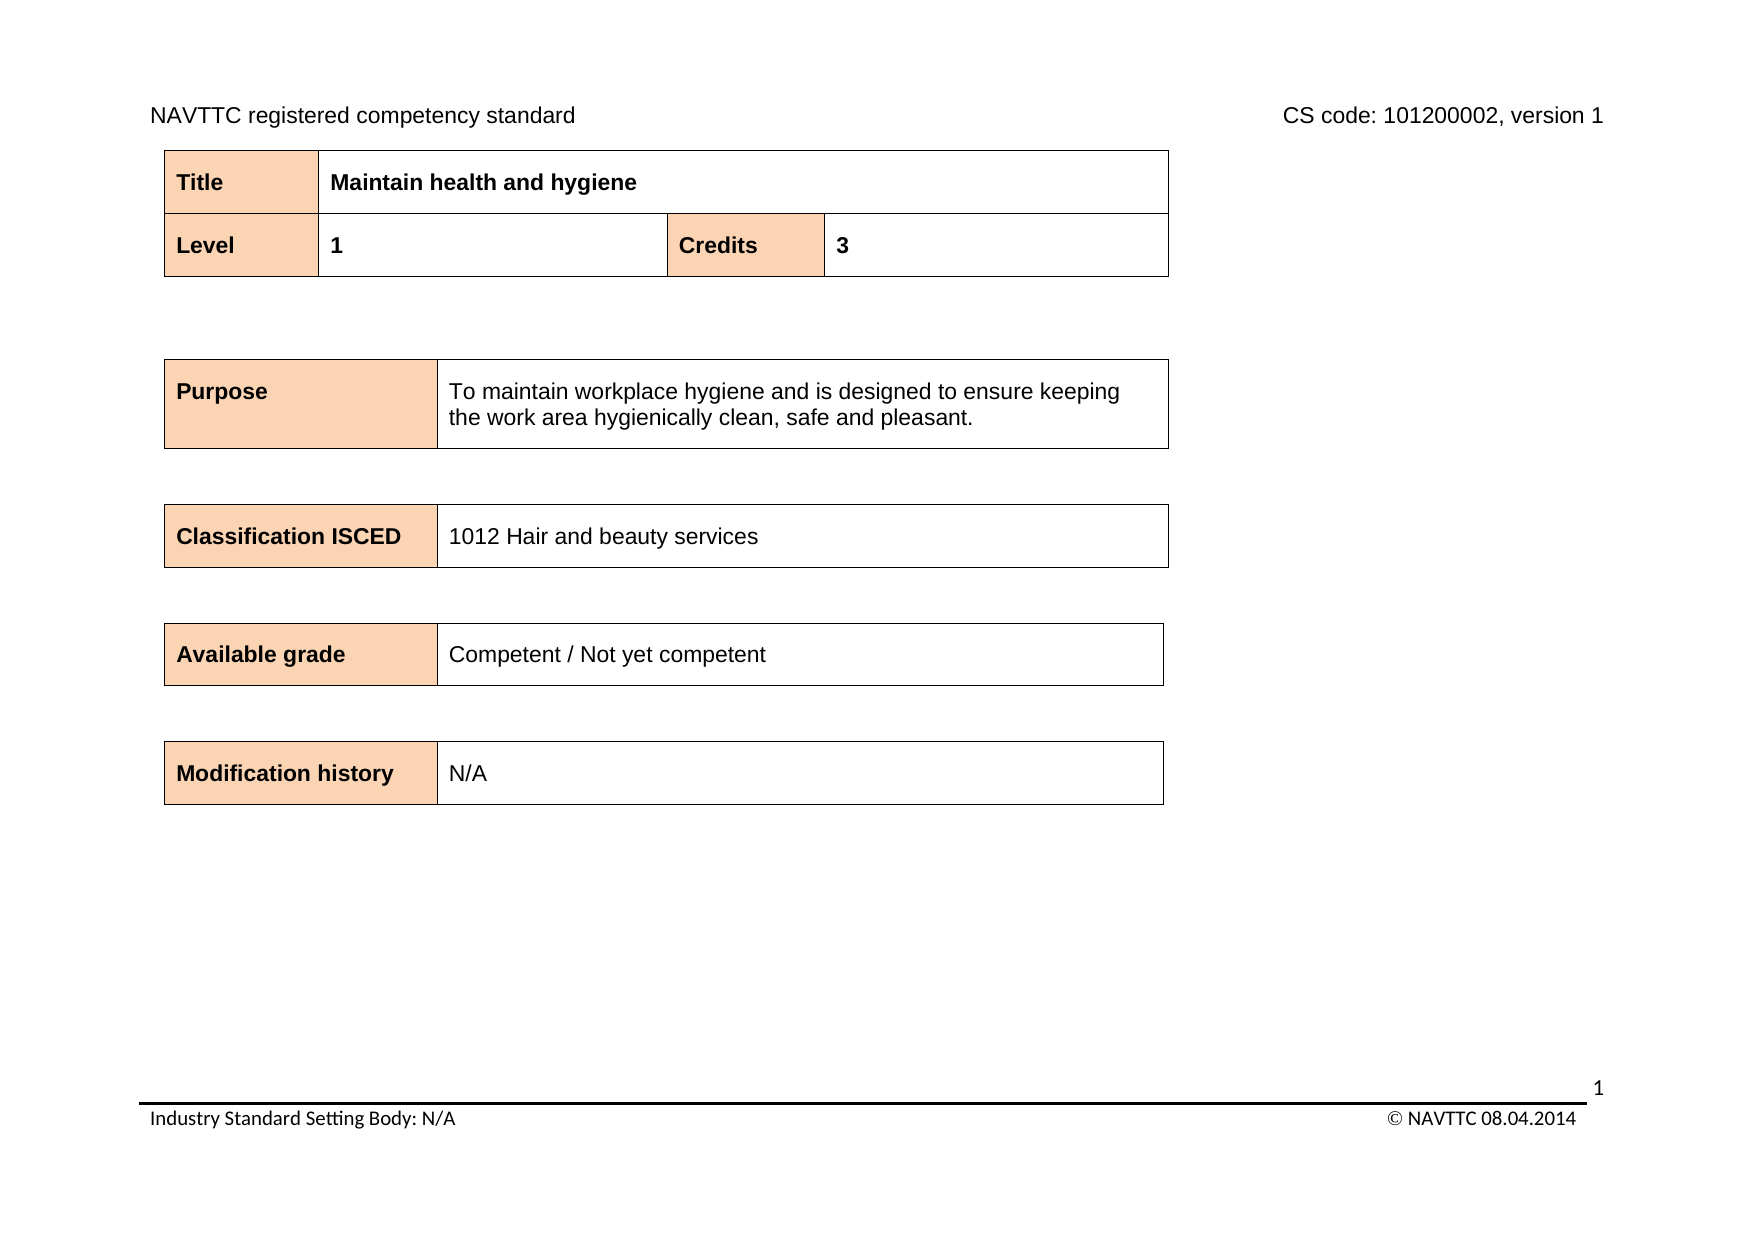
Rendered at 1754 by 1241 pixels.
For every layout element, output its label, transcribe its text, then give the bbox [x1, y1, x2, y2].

table_header 1012 Hair and beauty services [438, 505, 1168, 567]
table_header Available grade [165, 624, 437, 685]
table_header Classification ISCED [165, 505, 437, 567]
table_header N/A [438, 742, 1163, 804]
table_header Title [165, 151, 318, 213]
table_header Purpose [165, 360, 437, 448]
table_cell Credits [668, 214, 824, 276]
table_cell 3 [825, 214, 1168, 276]
table_cell Level [165, 214, 318, 276]
table_header Modification history [165, 742, 437, 804]
table_header Competent / Not yet competent [438, 624, 1163, 685]
table_header Maintain health and hygiene [319, 151, 1168, 213]
table_header To maintain workplace hygiene and is designed to ensure keeping the work area hygienically clean, safe and pleasant. [438, 360, 1168, 448]
table_cell 1 [319, 214, 667, 276]
